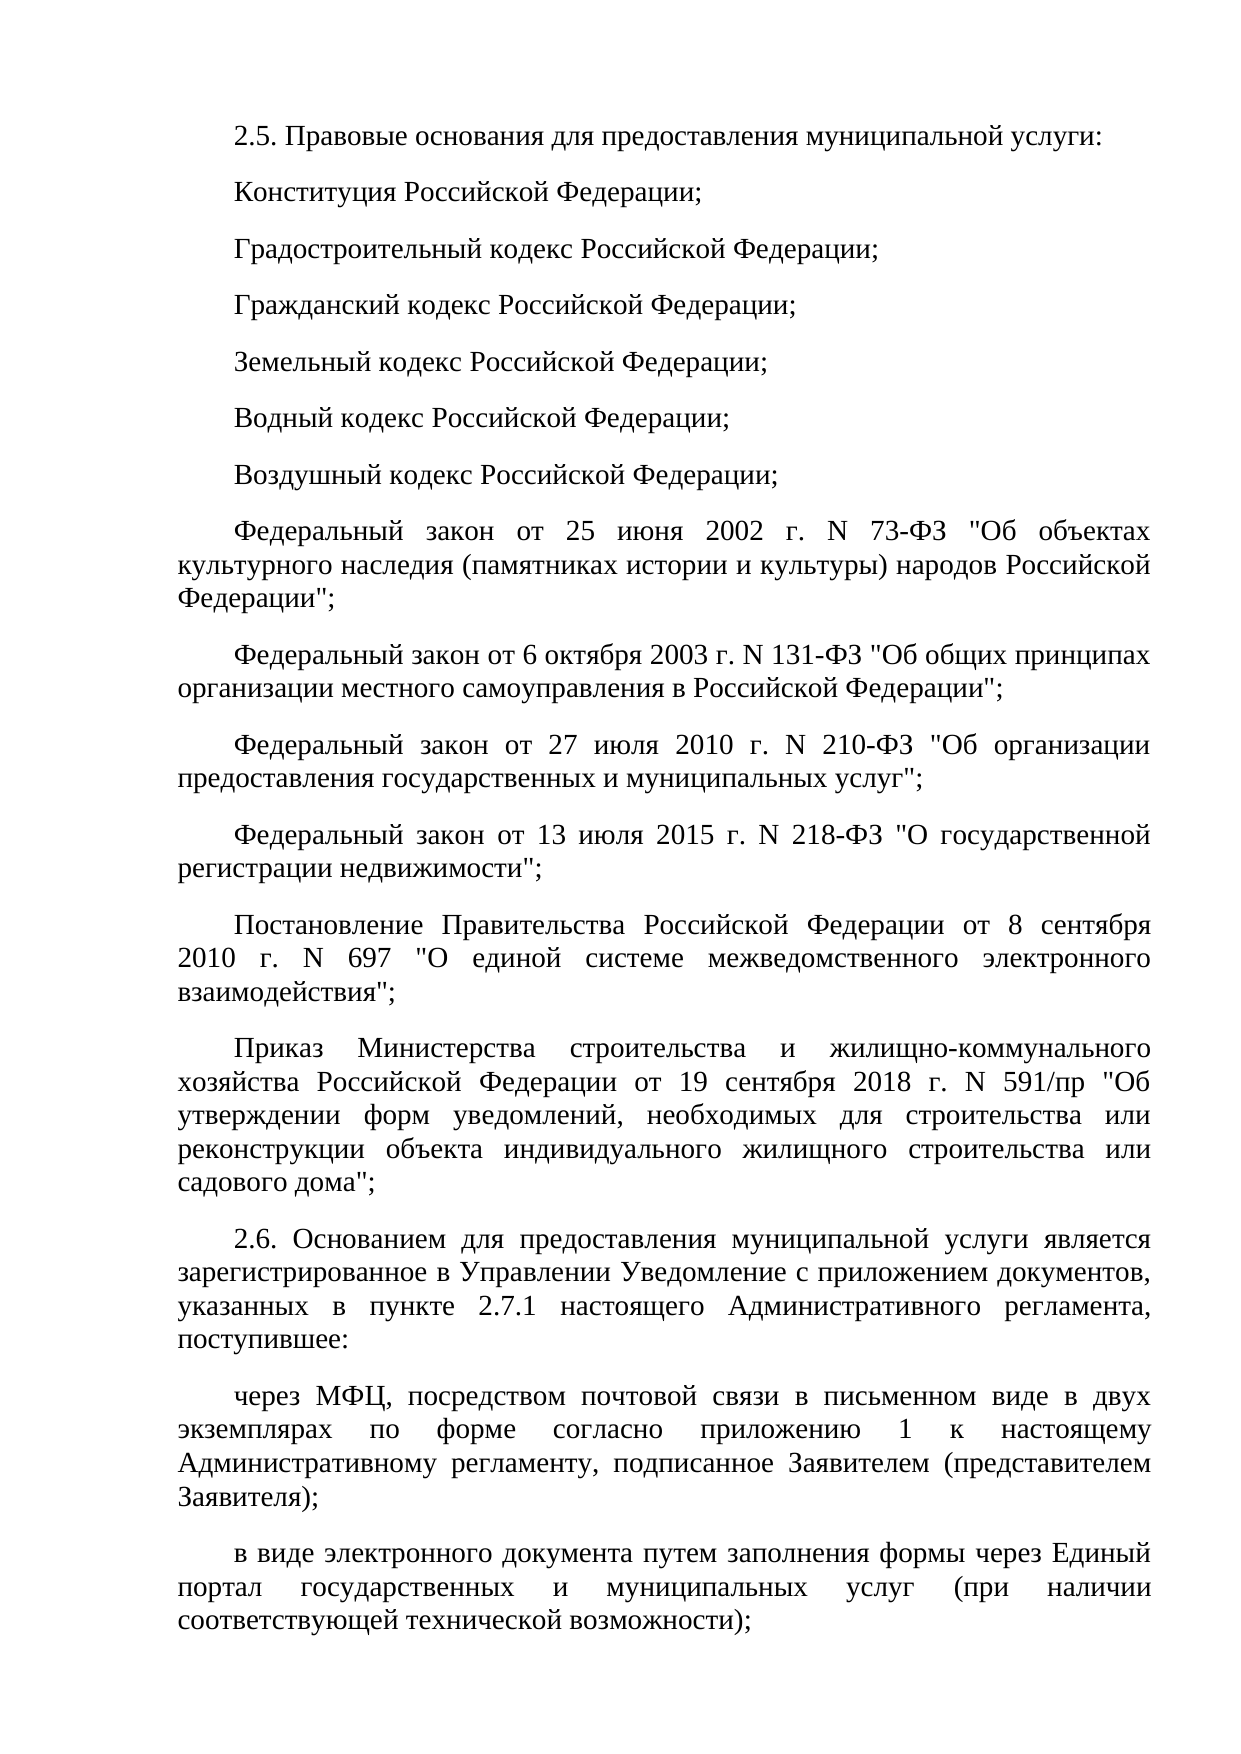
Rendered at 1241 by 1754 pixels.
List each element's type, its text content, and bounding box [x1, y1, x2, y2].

text Федеральный закон от 25 июня 2002 г. N 73-ФЗ "Об объектах культурного наследия (памятниках истории и культуры) народов Российской Федерации"; [177, 513, 1152, 614]
text через МФЦ, посредством почтовой связи в письменном виде в двух экземплярах по форме согласно приложению 1 к настоящему Административному регламенту, подписанное Заявителем (представителем Заявителя); [177, 1378, 1152, 1512]
text Федеральный закон от 6 октября 2003 г. N 131-ФЗ "Об общих принципах организации местного самоуправления в Российской Федерации"; [177, 637, 1152, 704]
text в виде электронного документа путем заполнения формы через Единый портал государственных и муниципальных услуг (при наличии соответствующей технической возможности); [177, 1535, 1152, 1636]
text Постановление Правительства Российской Федерации от 8 сентября 2010 г. N 697 "О единой системе межведомственного электронного взаимодействия"; [177, 907, 1152, 1007]
text Градостроительный кодекс Российской Федерации; [177, 231, 1152, 264]
text Конституция Российской Федерации; [177, 174, 1152, 208]
text Водный кодекс Российской Федерации; [177, 400, 1152, 434]
text Приказ Министерства строительства и жилищно-коммунального хозяйства Российской Федерации от 19 сентября 2018 г. N 591/пр "Об утверждении форм уведомлений, необходимых для строительства или реконструкции объекта индивидуального жилищного строительства или садового дома"; [177, 1030, 1152, 1198]
text Федеральный закон от 13 июля 2015 г. N 218-ФЗ "О государственной регистрации недвижимости"; [177, 817, 1152, 884]
text 2.5. Правовые основания для предоставления муниципальной услуги: [177, 118, 1152, 152]
text Земельный кодекс Российской Федерации; [177, 344, 1152, 377]
text Федеральный закон от 27 июля 2010 г. N 210-ФЗ "Об организации предоставления государственных и муниципальных услуг"; [177, 727, 1152, 794]
text Гражданский кодекс Российской Федерации; [177, 287, 1152, 321]
text Воздушный кодекс Российской Федерации; [177, 457, 1152, 490]
text 2.6. Основанием для предоставления муниципальной услуги является зарегистрированное в Управлении Уведомление с приложением документов, указанных в пункте 2.7.1 настоящего Административного регламента, поступившее: [177, 1221, 1152, 1355]
